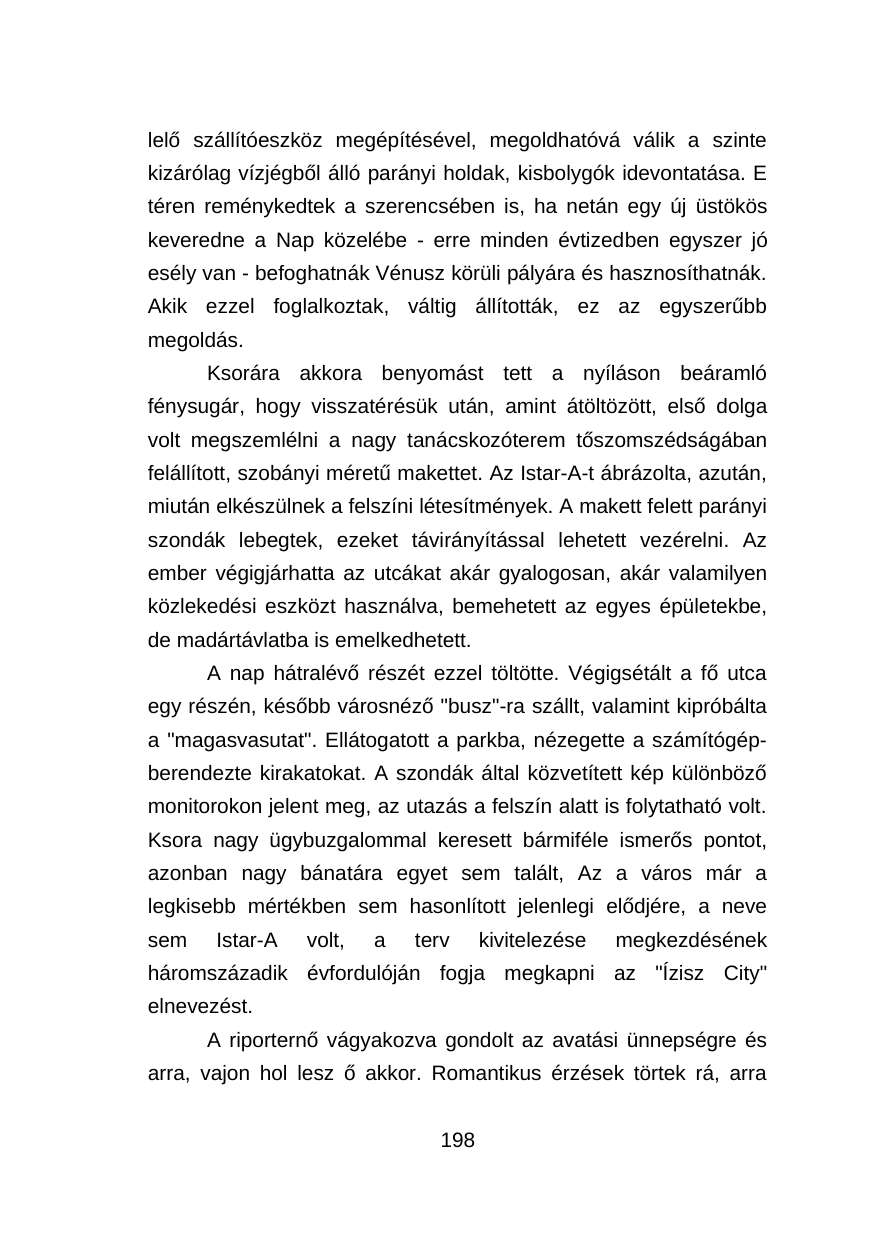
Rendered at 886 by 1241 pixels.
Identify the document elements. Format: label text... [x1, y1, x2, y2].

text A nap hátralévő részét ezzel töltötte. Végigsétált a fő utca egy részén, később városnéző "busz"-ra szállt, valamint kipróbálta a "magasvasutat". Ellátogatott a parkba, nézegette a számítógép-berendezte kirakatokat. A szondák által közvetített kép különböző monitorokon jelent meg, az utazás a felszín alatt is folytatható volt. Ksora nagy ügybuzgalommal keresett bármiféle ismerős pontot, azonban nagy bánatára egyet sem talált, Az a város már a legkisebb mértékben sem hasonlított jelenlegi elődjére, a neve sem Istar-A volt, a terv kivitelezése megkezdésének háromszázadik évfordulóján fogja megkapni az "Ízisz City" elnevezést. [148, 651, 768, 1018]
text Ksorára akkora benyomást tett a nyíláson beáramló fénysugár, hogy visszatérésük után, amint átöltözött, első dolga volt megszemlélni a nagy tanácskozóterem tőszomszédságában felállított, szobányi méretű makettet. Az Istar-A-t ábrázolta, azután, miután elkészülnek a felszíni létesítmények. A makett felett parányi szondák lebegtek, ezeket távirányítással lehetett vezérelni. Az ember végigjárhatta az utcákat akár gyalogosan, akár valamilyen közlekedési eszközt használva, bemehetett az egyes épületekbe, de madártávlatba is emelkedhetett. [148, 351, 768, 651]
